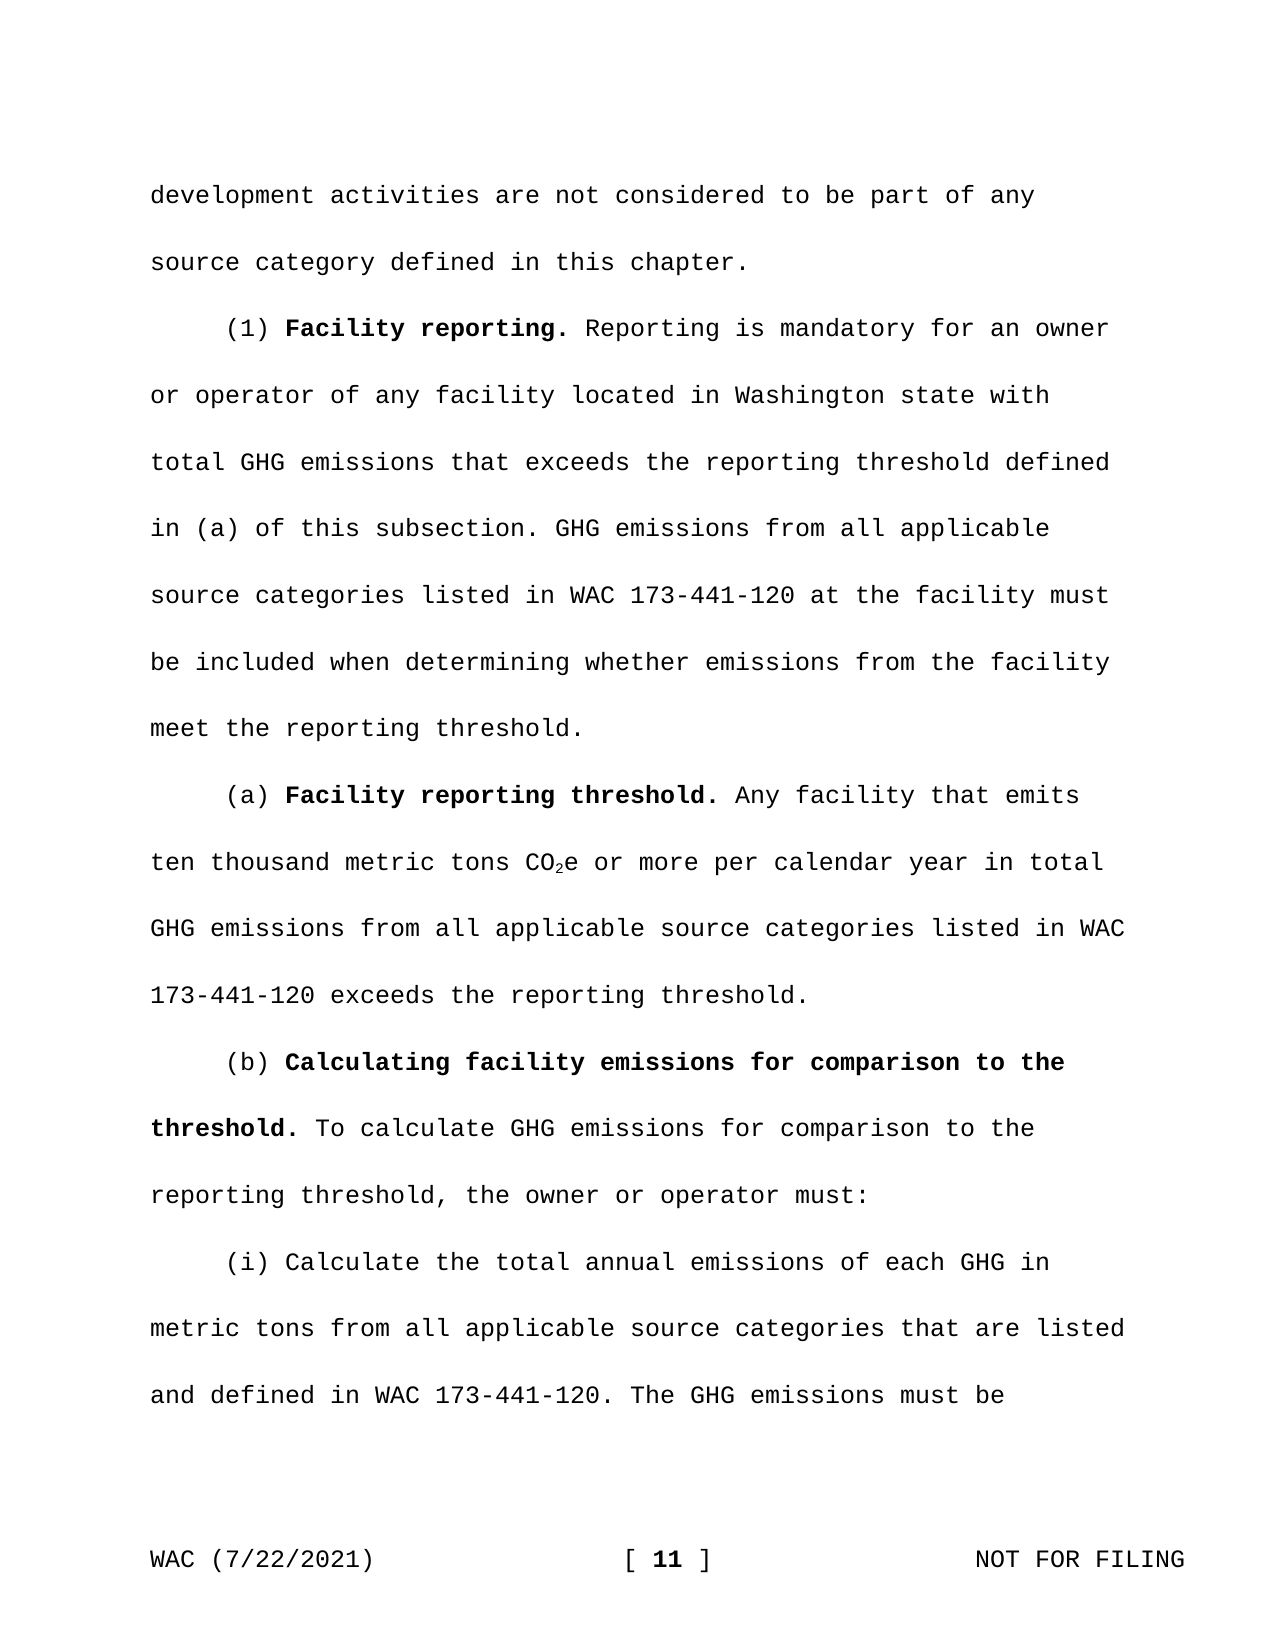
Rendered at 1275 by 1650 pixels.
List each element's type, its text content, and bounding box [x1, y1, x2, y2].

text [150, 1217, 1125, 1417]
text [150, 150, 1125, 283]
text (1) Facility reporting. Reporting is mandatory for an owner or operator of any facility located in Washington state with total GHG emissions that exceeds the reporting threshold defined in (a) of this subsection. GHG emissions from all applicable source categories listed in WAC 173-441-120 at the facility must be included when determining whether emissions from the facility meet the reporting threshold. [150, 283, 1125, 750]
text (a) Facility reporting threshold. Any facility that emits ten thousand metric tons CO2e or more per calendar year in total GHG emissions from all applicable source categories listed in WAC 173-441-120 exceeds the reporting threshold. [150, 750, 1125, 1017]
text (b) Calculating facility emissions for comparison to the threshold. To calculate GHG emissions for comparison to the reporting threshold, the owner or operator must: [150, 1017, 1125, 1217]
